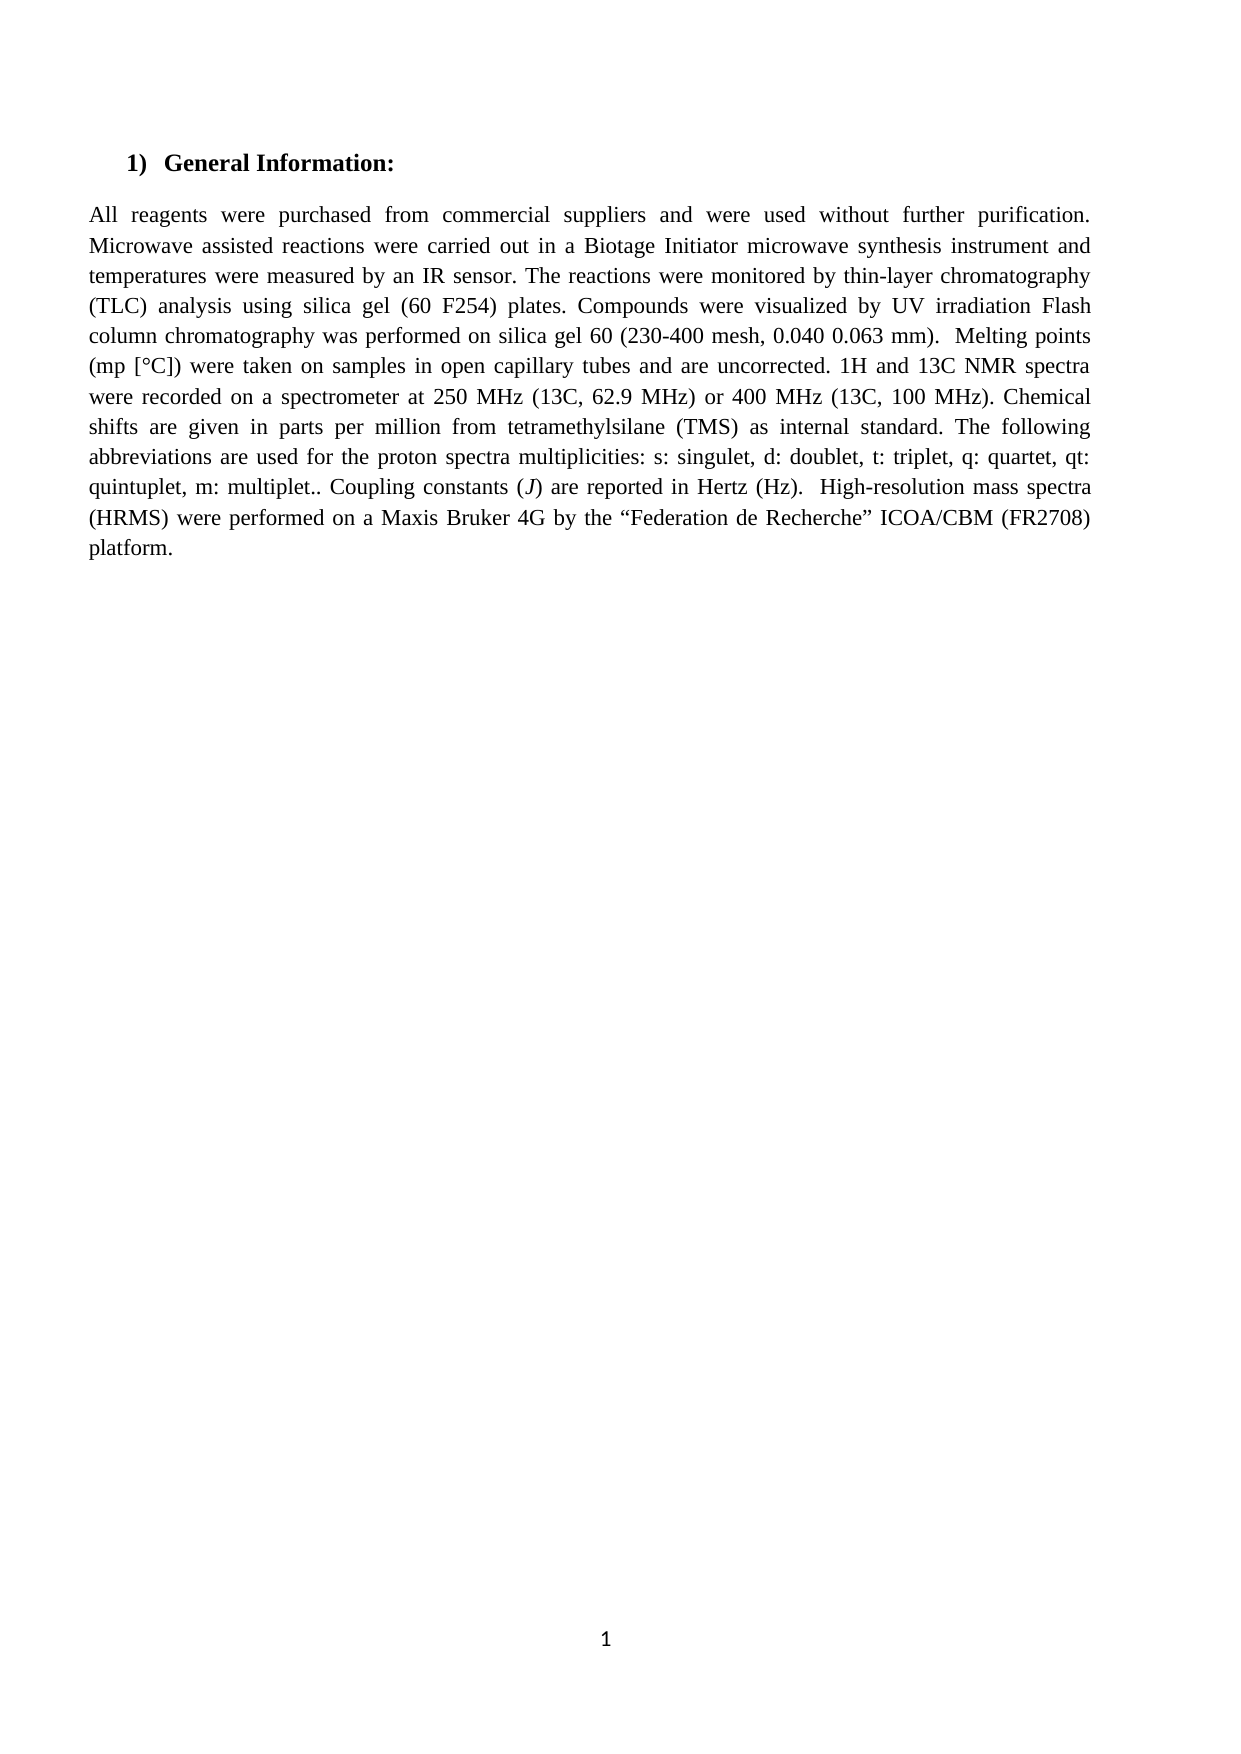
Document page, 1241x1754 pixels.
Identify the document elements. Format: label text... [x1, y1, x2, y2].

text All reagents were purchased from commercial suppliers and were used without further purification. Microwave assisted reactions were carried out in a Biotage Initiator microwave synthesis instrument and temperatures were measured by an IR sensor. The reactions were monitored by thin-layer chromatography (TLC) analysis using silica gel (60 F254) plates. Compounds were visualized by UV irradiation Flash column chromatography was performed on silica gel 60 (230-400 mesh, 0.040 0.063 mm). Melting points (mp [°C]) were taken on samples in open capillary tubes and are uncorrected. 1H and 13C NMR spectra were recorded on a spectrometer at 250 MHz (13C, 62.9 MHz) or 400 MHz (13C, 100 MHz). Chemical shifts are given in parts per million from tetramethylsilane (TMS) as internal standard. The following abbreviations are used for the proton spectra multiplicities: s: singulet, d: doublet, t: triplet, q: quartet, qt: quintuplet, m: multiplet.. Coupling constants (J) are reported in Hertz (Hz). High-resolution mass spectra (HRMS) were performed on a Maxis Bruker 4G by the “Federation de Recherche” ICOA/CBM (FR2708) platform. [88, 201, 1093, 560]
list General Information: [126, 148, 1093, 176]
